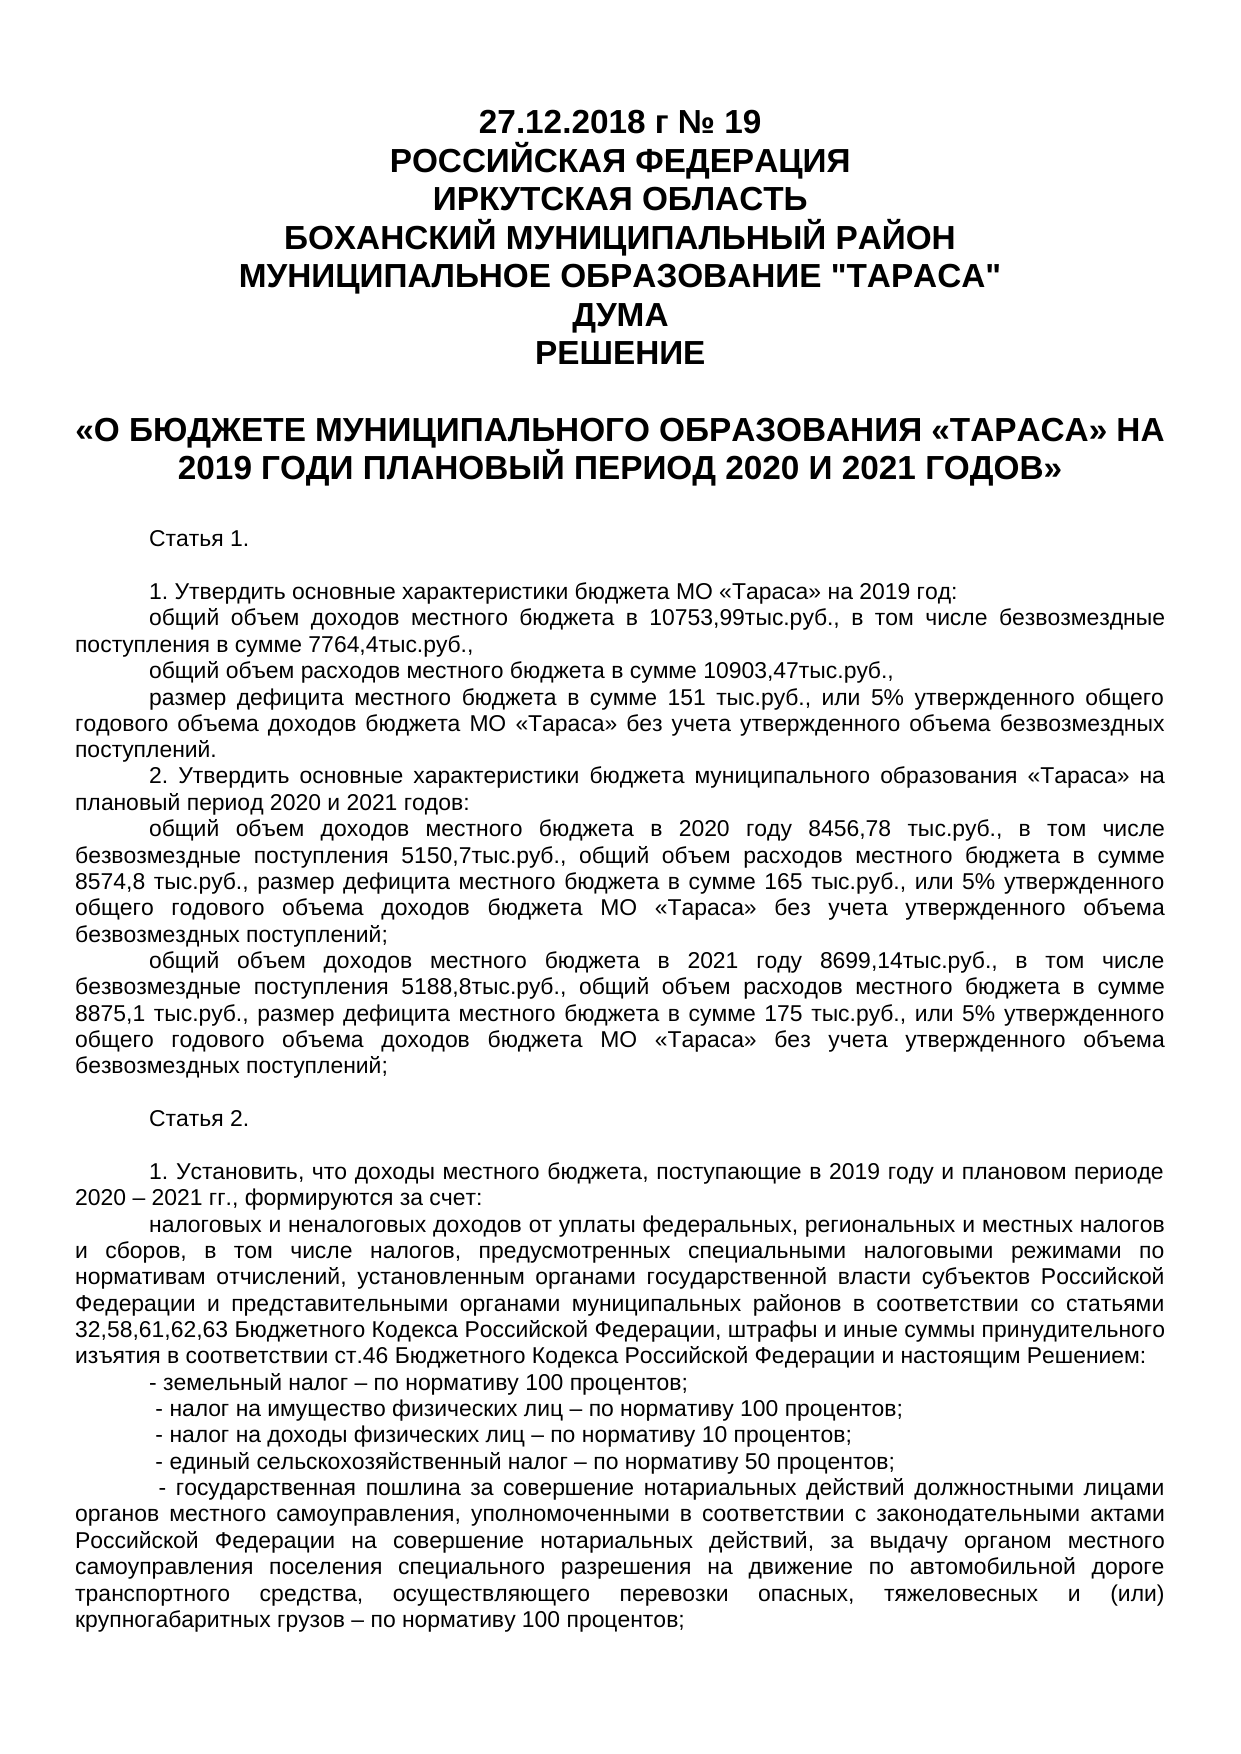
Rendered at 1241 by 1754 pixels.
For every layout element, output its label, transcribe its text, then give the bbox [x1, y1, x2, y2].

text общий объем расходов местного бюджета в сумме 10903,47тыс.руб., [75, 657, 1165, 683]
text 1. Установить, что доходы местного бюджета, поступающие в 2019 году и плановом периоде 2020 – 2021 гг., формируются за счет: [75, 1158, 1165, 1211]
text общий объем доходов местного бюджета в 2021 году 8699,14тыс.руб., в том числе безвозмездные поступления 5188,8тыс.руб., общий объем расходов местного бюджета в сумме 8875,1 тыс.руб., размер дефицита местного бюджета в сумме 175 тыс.руб., или 5% утвержденного общего годового объема доходов бюджета МО «Тараса» без учета утвержденного объема безвозмездных поступлений; [75, 947, 1165, 1079]
text - единый сельскохозяйственный налог – по нормативу 50 процентов; [75, 1448, 1165, 1474]
text БОХАНСКИЙ МУНИЦИПАЛЬНЫЙ РАЙОН [75, 218, 1165, 256]
text Статья 2. [75, 1105, 1165, 1131]
text - государственная пошлина за совершение нотариальных действий должностными лицами органов местного самоуправления, уполномоченными в соответствии с законодательными актами Российской Федерации на совершение нотариальных действий, за выдачу органом местного самоуправления поселения специального разрешения на движение по автомобильной дороге транспортного средства, осуществляющего перевозки опасных, тяжеловесных и (или) крупногабаритных грузов – по нормативу 100 процентов; [75, 1474, 1165, 1632]
text - налог на имущество физических лиц – по нормативу 100 процентов; [75, 1395, 1165, 1421]
text налоговых и неналоговых доходов от уплаты федеральных, региональных и местных налогов и сборов, в том числе налогов, предусмотренных специальными налоговыми режимами по нормативам отчислений, установленным органами государственной власти субъектов Российской Федерации и представительными органами муниципальных районов в соответствии со статьями 32,58,61,62,63 Бюджетного Кодекса Российской Федерации, штрафы и иные суммы принудительного изъятия в соответствии ст.46 Бюджетного Кодекса Российской Федерации и настоящим Решением: [75, 1211, 1165, 1369]
text РЕШЕНИЕ [75, 333, 1165, 372]
list 2. Утвердить основные характеристики бюджета муниципального образования «Тараса» на плановый период 2020 и 2021 годов: [75, 762, 1165, 815]
text РОССИЙСКАЯ ФЕДЕРАЦИЯ [75, 141, 1165, 179]
text общий объем доходов местного бюджета в 2020 году 8456,78 тыс.руб., в том числе безвозмездные поступления 5150,7тыс.руб., общий объем расходов местного бюджета в сумме 8574,8 тыс.руб., размер дефицита местного бюджета в сумме 165 тыс.руб., или 5% утвержденного общего годового объема доходов бюджета МО «Тараса» без учета утвержденного объема безвозмездных поступлений; [75, 815, 1165, 947]
text 27.12.2018 г № 19 [75, 102, 1165, 141]
text общий объем доходов местного бюджета в 10753,99тыс.руб., в том числе безвозмездные поступления в сумме 7764,4тыс.руб., [75, 604, 1165, 657]
text ИРКУТСКАЯ ОБЛАСТЬ [75, 179, 1165, 218]
text 1. Утвердить основные характеристики бюджета МО «Тараса» на 2019 год: [75, 578, 1165, 604]
text размер дефицита местного бюджета в сумме 151 тыс.руб., или 5% утвержденного общего годового объема доходов бюджета МО «Тараса» без учета утвержденного объема безвозмездных поступлений. [75, 683, 1165, 762]
text ДУМА [75, 295, 1165, 333]
text - земельный налог – по нормативу 100 процентов; [75, 1369, 1165, 1395]
text МУНИЦИПАЛЬНОЕ ОБРАЗОВАНИЕ "ТАРАСА" [75, 256, 1165, 295]
text Статья 1. [75, 525, 1165, 552]
text - налог на доходы физических лиц – по нормативу 10 процентов; [75, 1421, 1165, 1448]
text «О БЮДЖЕТЕ МУНИЦИПАЛЬНОГО ОБРАЗОВАНИЯ «ТАРАСА» НА 2019 ГОДИ ПЛАНОВЫЙ ПЕРИОД 2020 И 2021 ГОДОВ» [75, 410, 1165, 487]
